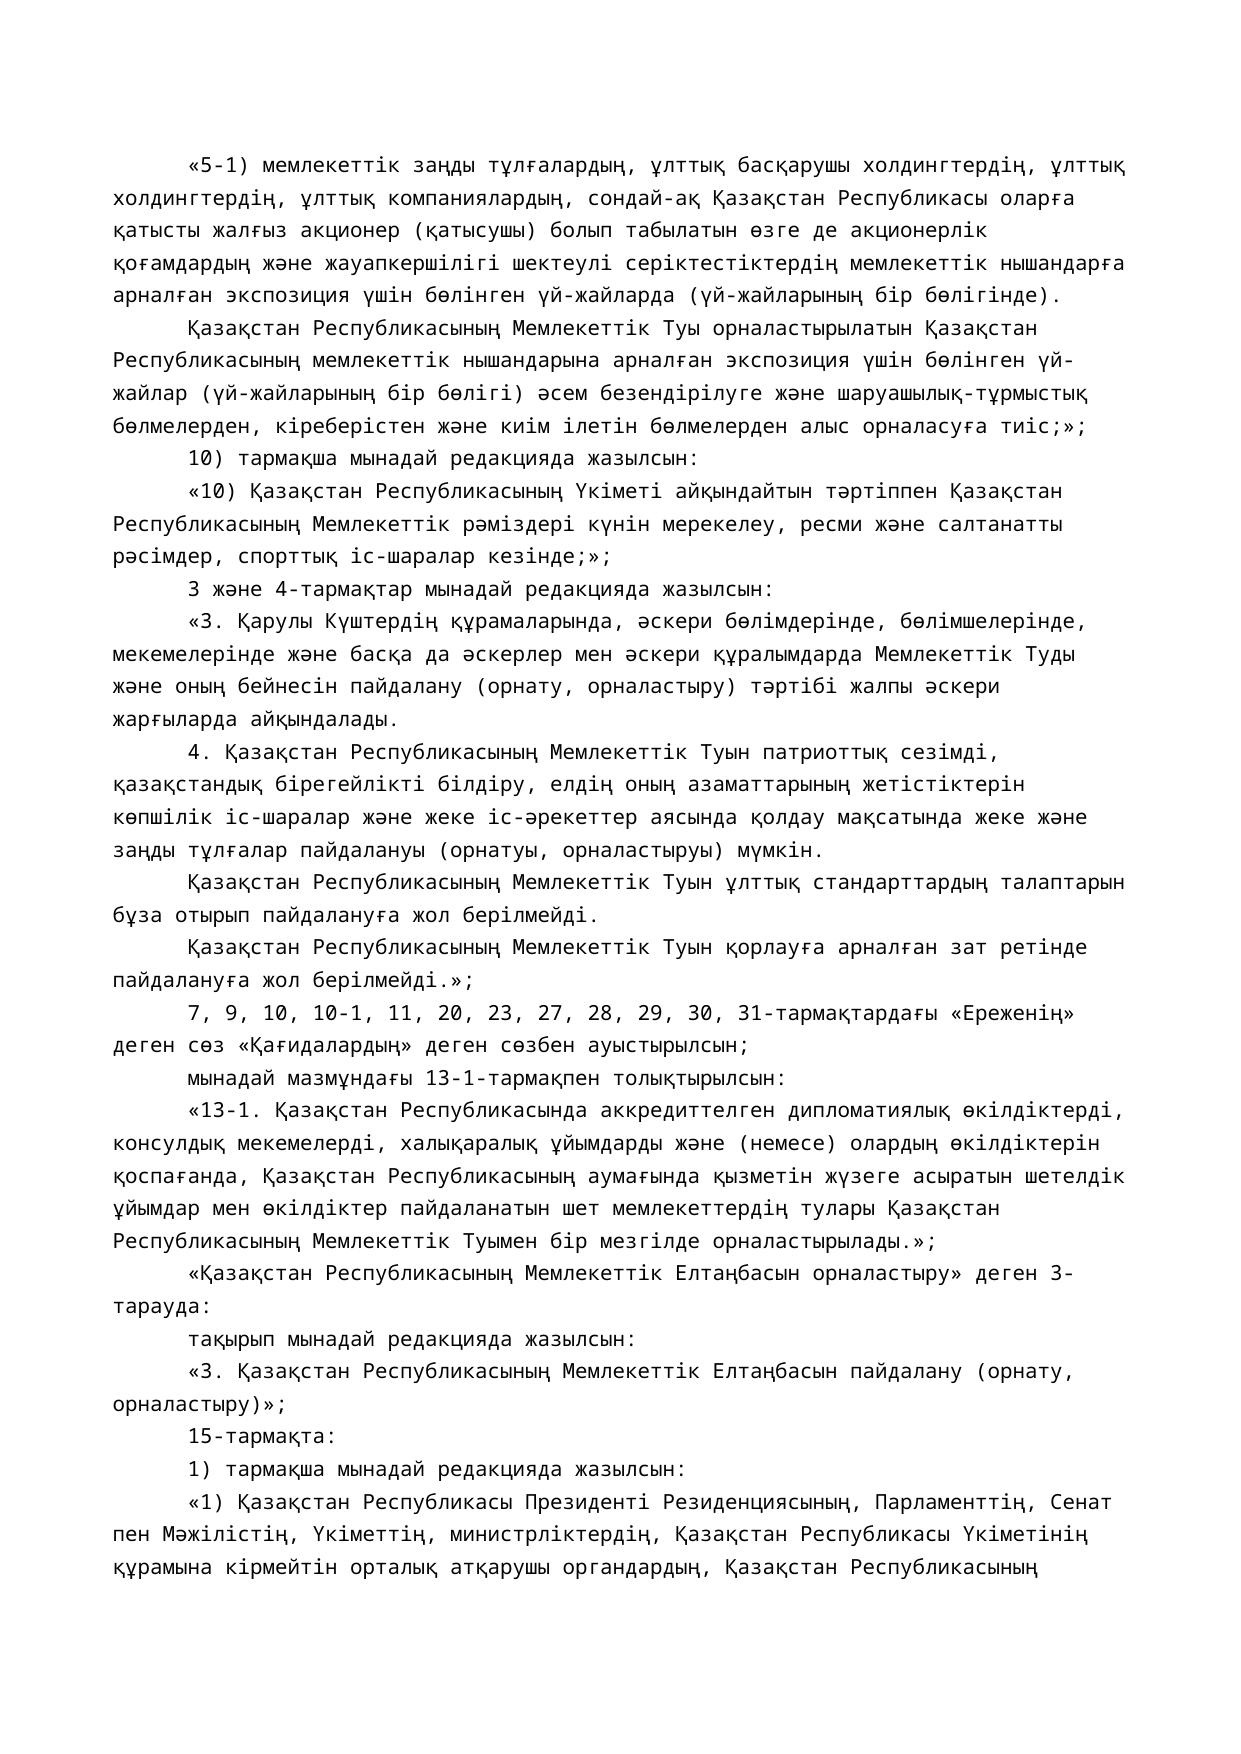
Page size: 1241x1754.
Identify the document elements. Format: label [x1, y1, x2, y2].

text [112, 150, 1128, 1580]
